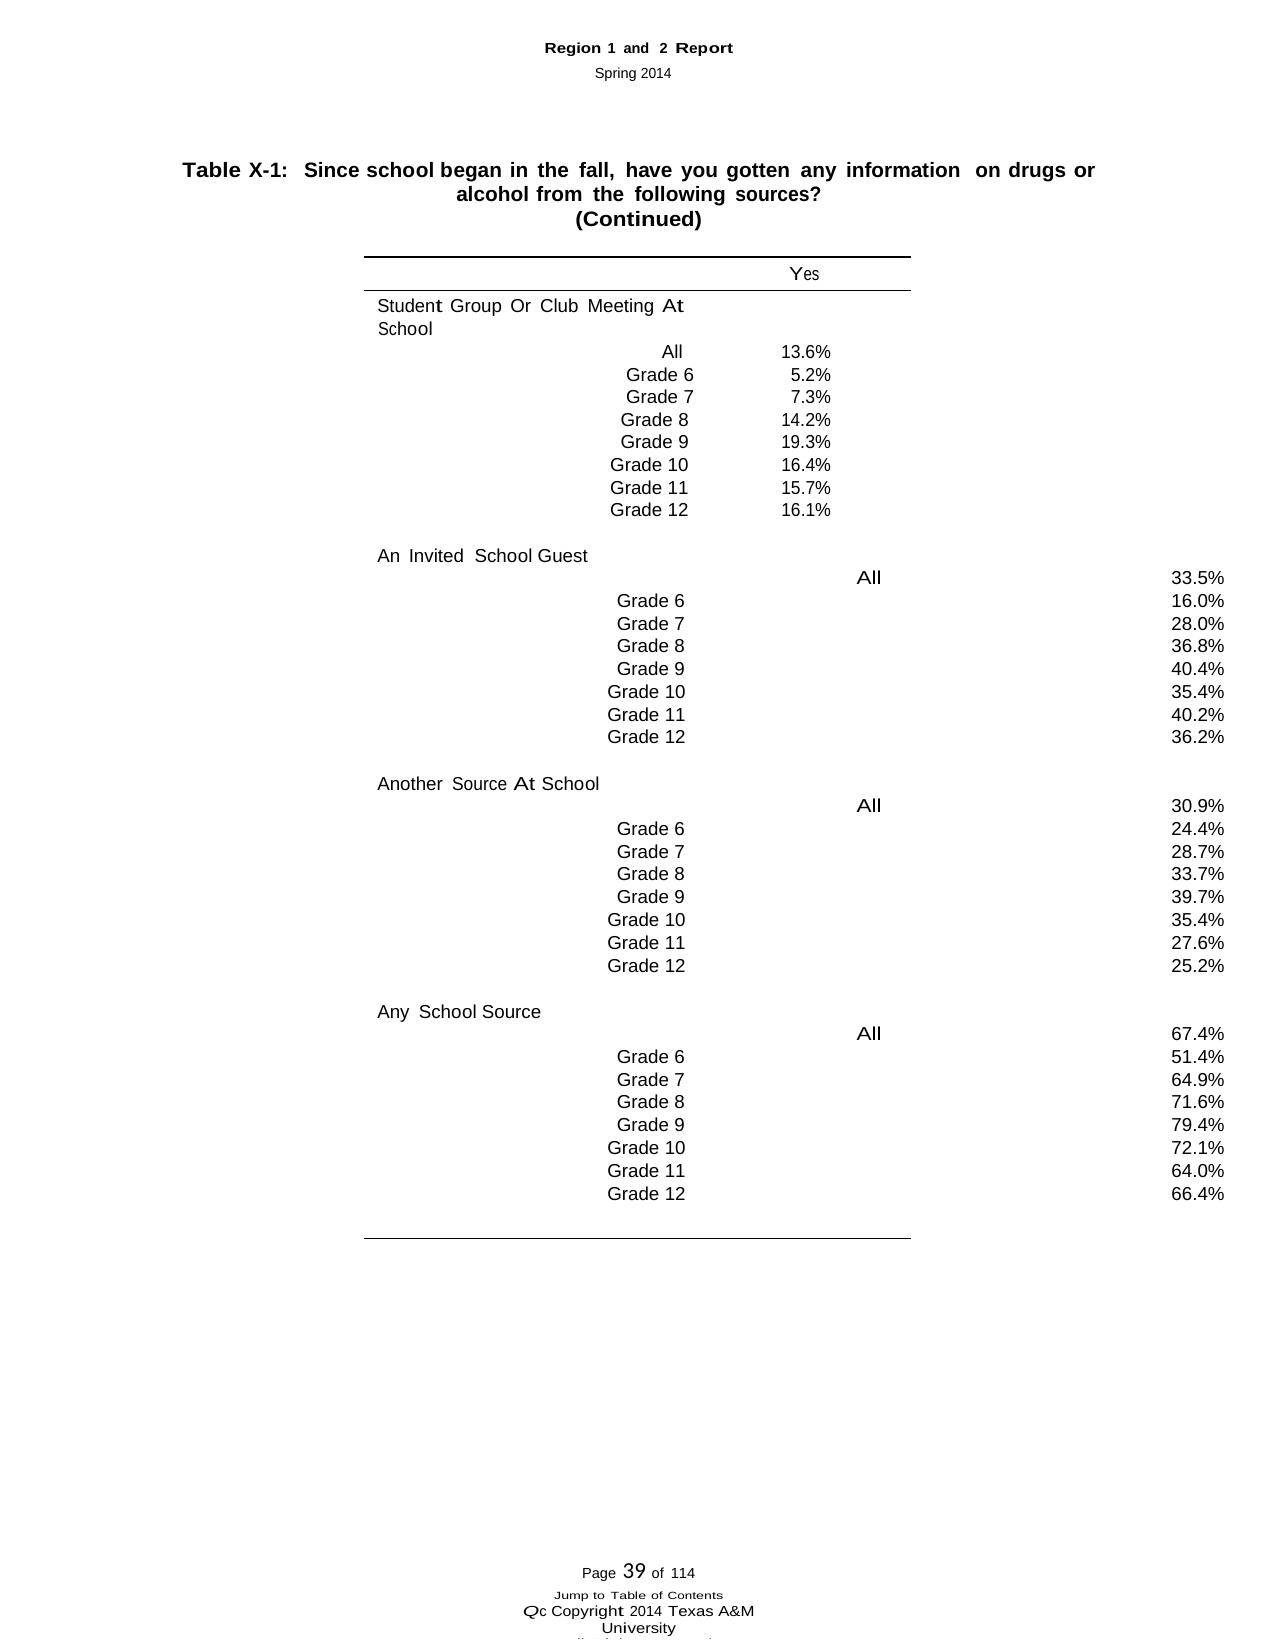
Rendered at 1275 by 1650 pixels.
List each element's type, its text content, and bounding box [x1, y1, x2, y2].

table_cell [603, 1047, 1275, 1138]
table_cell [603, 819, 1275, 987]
text Any School Source [377, 1001, 1106, 1022]
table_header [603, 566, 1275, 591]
text School [373, 318, 437, 340]
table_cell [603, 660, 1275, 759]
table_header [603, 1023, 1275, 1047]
text Table X-1: Since school began in the fall, have you gotten any information on drugs or alcohol from the following sources? [181, 157, 1096, 206]
text Student Group Or Club Meeting At [377, 295, 691, 317]
text Yes [789, 262, 1106, 284]
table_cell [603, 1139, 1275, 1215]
text An Invited School Guest [377, 544, 1106, 566]
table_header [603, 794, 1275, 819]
text All 13.6% Grade 6 5.2% Grade 7 7.3% Grade 8 14.2% Grade 9 19.3% Grade 10 16.4% Grade 11 15.7% Grade 12 16.1% [604, 341, 831, 521]
text (Continued) [571, 207, 706, 231]
text Another Source At School [377, 773, 1106, 794]
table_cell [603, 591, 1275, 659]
